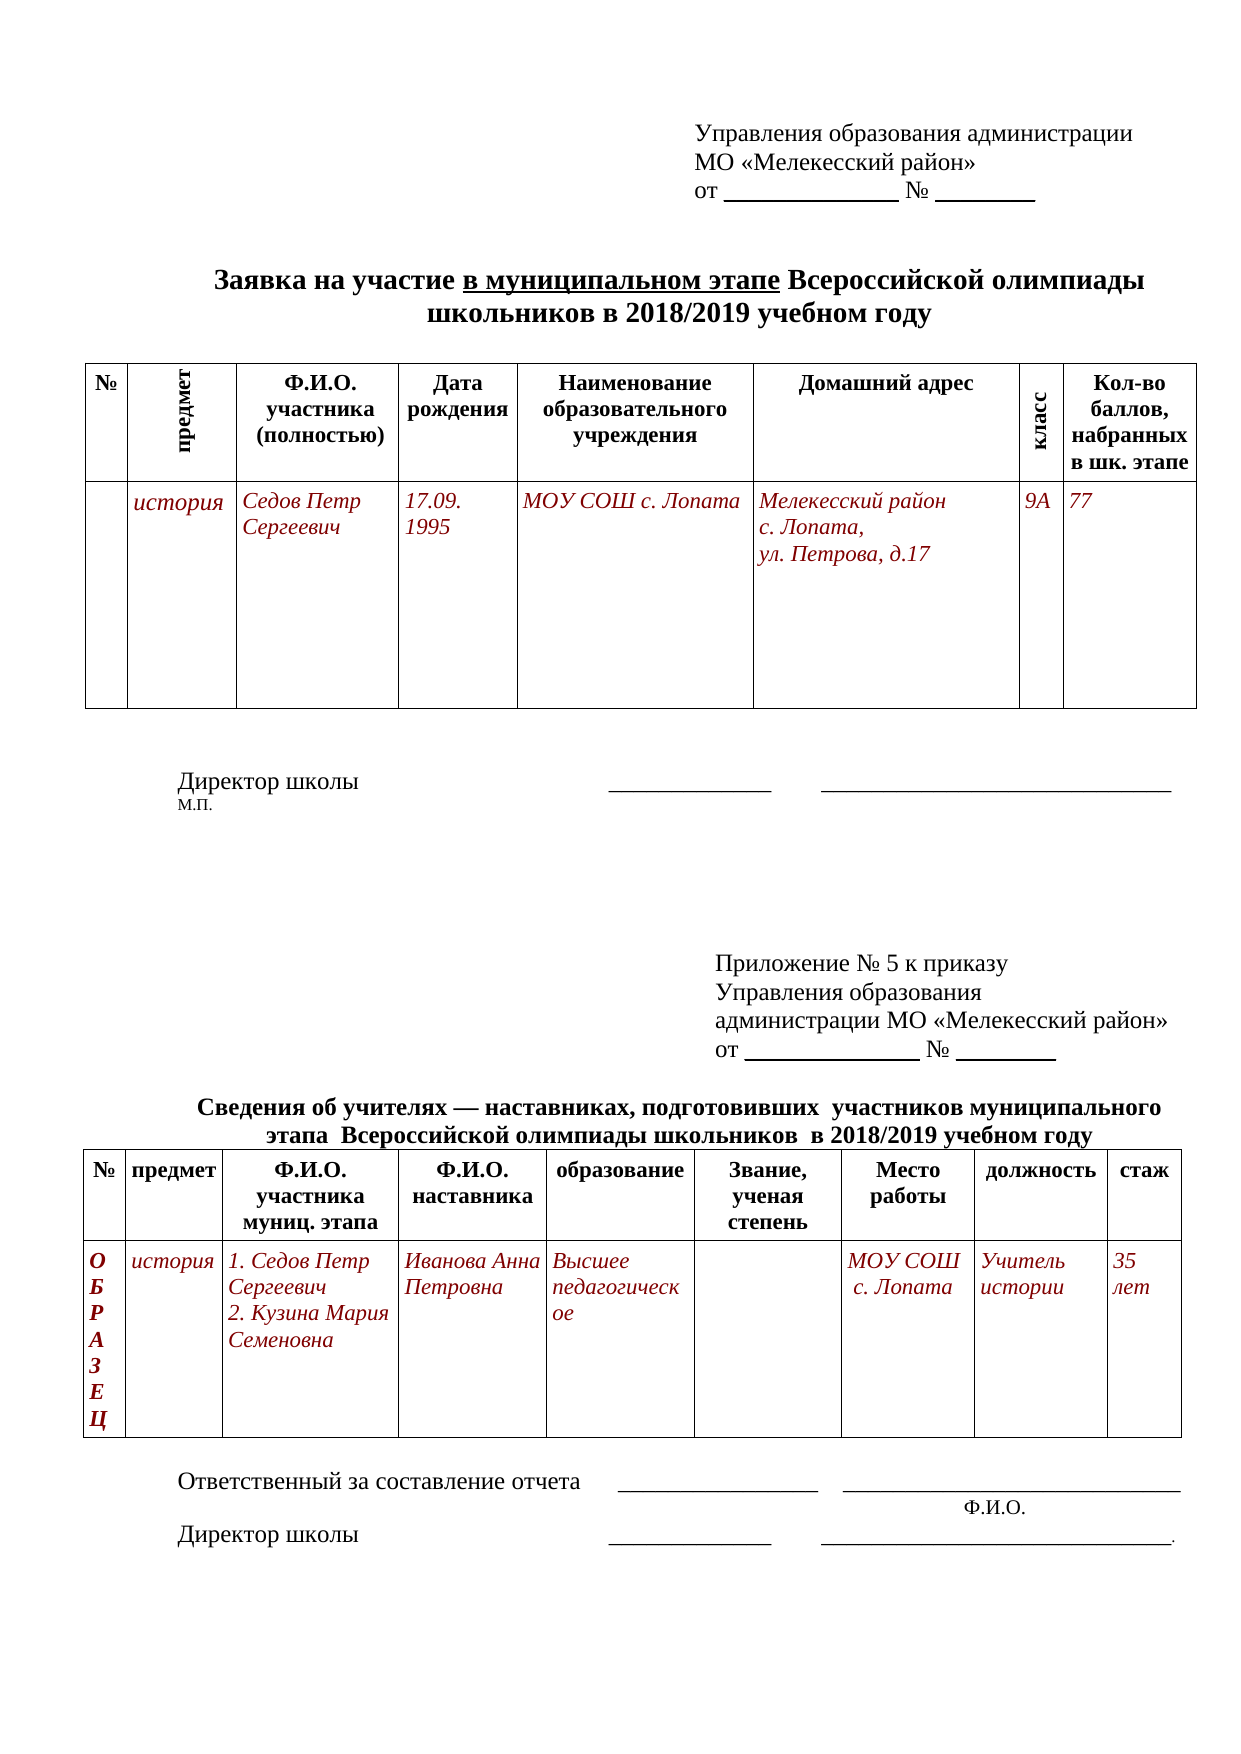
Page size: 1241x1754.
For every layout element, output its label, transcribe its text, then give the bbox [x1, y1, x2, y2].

table_cell О Б Р А З Е Ц [84, 1241, 125, 1437]
table_header Ф.И.О. участника муниц. этапа [223, 1150, 398, 1240]
table_cell Учитель истории [975, 1241, 1107, 1437]
table_cell 1. Седов Петр Сергеевич 2. Кузина Мария Семеновна [223, 1241, 398, 1437]
text Директор школы _____________ ____________________________. [177, 1519, 1181, 1548]
table_header Звание, ученая степень [695, 1150, 841, 1240]
table_header Кол-во баллов, набранных в шк. этапе [1064, 364, 1196, 481]
table_header стаж [1108, 1150, 1181, 1240]
table_header должность [975, 1150, 1107, 1240]
text М.П. [177, 795, 1181, 814]
table_cell Высшее педагогическое [547, 1241, 694, 1437]
table_cell история [126, 1241, 222, 1437]
table_cell МОУ СОШ с. Лопата [518, 482, 753, 708]
table_header предмет [126, 1150, 222, 1240]
table_header образование [547, 1150, 694, 1240]
text Сведения об учителях — наставниках, подготовивших участников муниципального этапа Всероссийской олимпиады школьников в 2018/2019 учебном году [177, 1092, 1181, 1149]
text Заявка на участие в муниципальном этапе Всероссийской олимпиады школьников в 2018/2019 учебном году [177, 262, 1181, 329]
table_cell Седов Петр Сергеевич [237, 482, 398, 708]
text Ф.И.О. [177, 1495, 1181, 1519]
table_cell Иванова Анна Петровна [399, 1241, 546, 1437]
table_header Дата рождения [399, 364, 517, 481]
text от ______________ № ________ [177, 1034, 1181, 1063]
table_cell 9А [1020, 482, 1063, 708]
table_cell 17.09. 1995 [399, 482, 517, 708]
table_cell [86, 482, 127, 708]
table_cell 77 [1064, 482, 1196, 708]
table_header Ф.И.О. участника (полностью) [237, 364, 398, 481]
text Ответственный за составление отчета ________________ ___________________________ [177, 1466, 1181, 1495]
table_cell Мелекесский район с. Лопата, ул. Петрова, д.17 [754, 482, 1019, 708]
table_cell 35 лет [1108, 1241, 1181, 1437]
table_header № [84, 1150, 125, 1240]
table_header Домашний адрес [754, 364, 1019, 481]
table_cell [695, 1241, 841, 1437]
table_cell МОУ СОШ с. Лопата [842, 1241, 974, 1437]
table_header Ф.И.О. наставника [399, 1150, 546, 1240]
table_header № [86, 364, 127, 481]
text Приложение № 5 к приказу [177, 948, 1181, 977]
text от ______________ № ________ [694, 176, 1181, 204]
table_header предмет [128, 364, 236, 481]
table_header Место работы [842, 1150, 974, 1240]
table_header Наименование образовательного учреждения [518, 364, 753, 481]
table_cell история [128, 482, 236, 708]
text Управления образования [177, 977, 1181, 1006]
text Управления образования администрации [694, 118, 1181, 147]
table_header класс [1020, 364, 1063, 481]
text МО «Мелекесский район» [694, 147, 1181, 176]
text администрации МО «Мелекесский район» [177, 1006, 1181, 1034]
text Директор школы _____________ ____________________________ [177, 766, 1181, 795]
